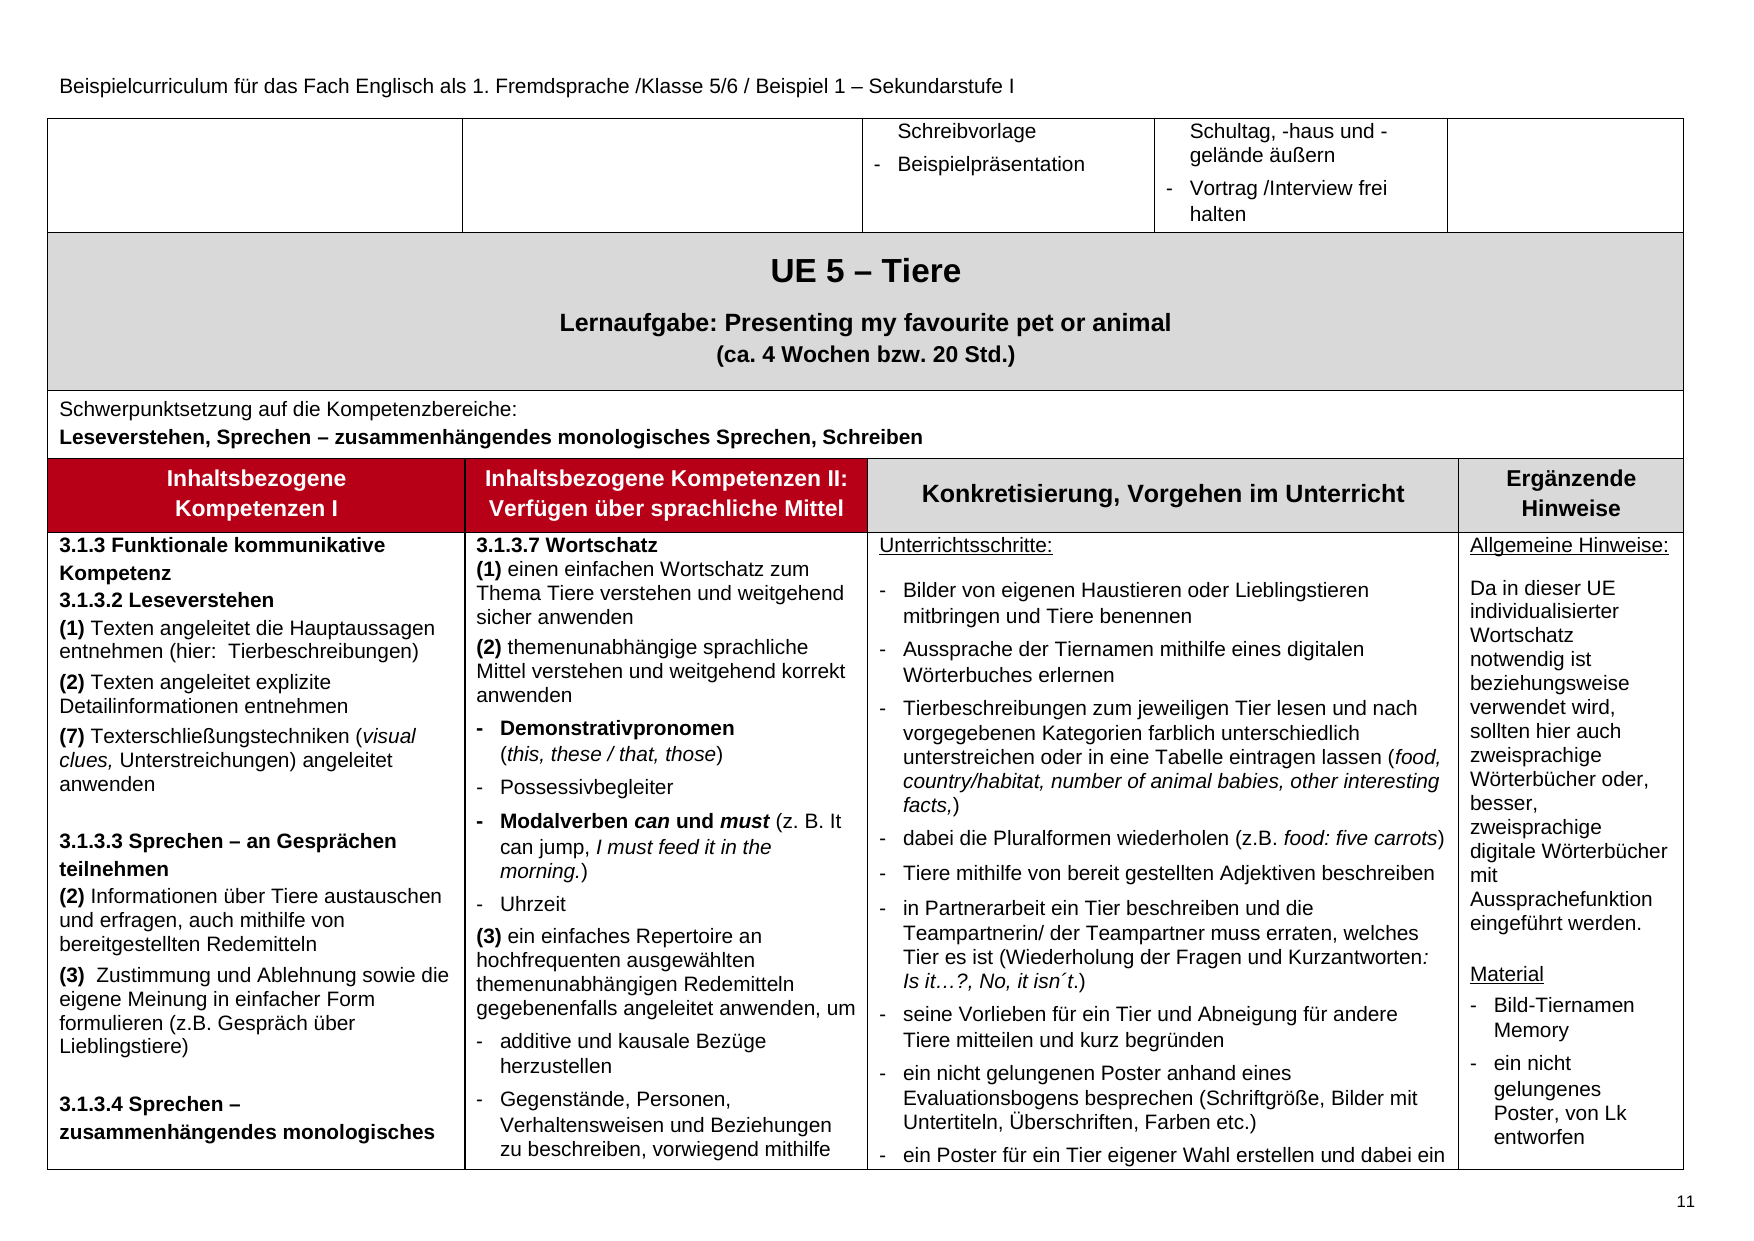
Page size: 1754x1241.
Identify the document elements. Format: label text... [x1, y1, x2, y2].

table_cell Inhaltsbezogene Kompetenzen II: Verfügen über sprachliche Mittel [466, 459, 867, 532]
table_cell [863, 119, 1154, 232]
table_cell Konkretisierung, Vorgehen im Unterricht [868, 459, 1458, 532]
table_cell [466, 533, 867, 1169]
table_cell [1459, 533, 1683, 1169]
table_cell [1155, 119, 1447, 232]
table_cell Schwerpunktsetzung auf die Kompetenzbereiche: Leseverstehen, Sprechen – zusammenhängendes monologisches Sprechen, Schreiben [48, 391, 1683, 458]
table_cell Ergänzende Hinweise [1459, 459, 1683, 532]
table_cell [48, 533, 464, 1169]
table_cell Inhaltsbezogene Kompetenzen I [48, 459, 464, 532]
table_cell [868, 533, 1458, 1169]
table_cell UE 5 – Tiere Lernaufgabe: Presenting my favourite pet or animal (ca. 4 Wochen bzw. 20 Std.) [48, 233, 1683, 390]
